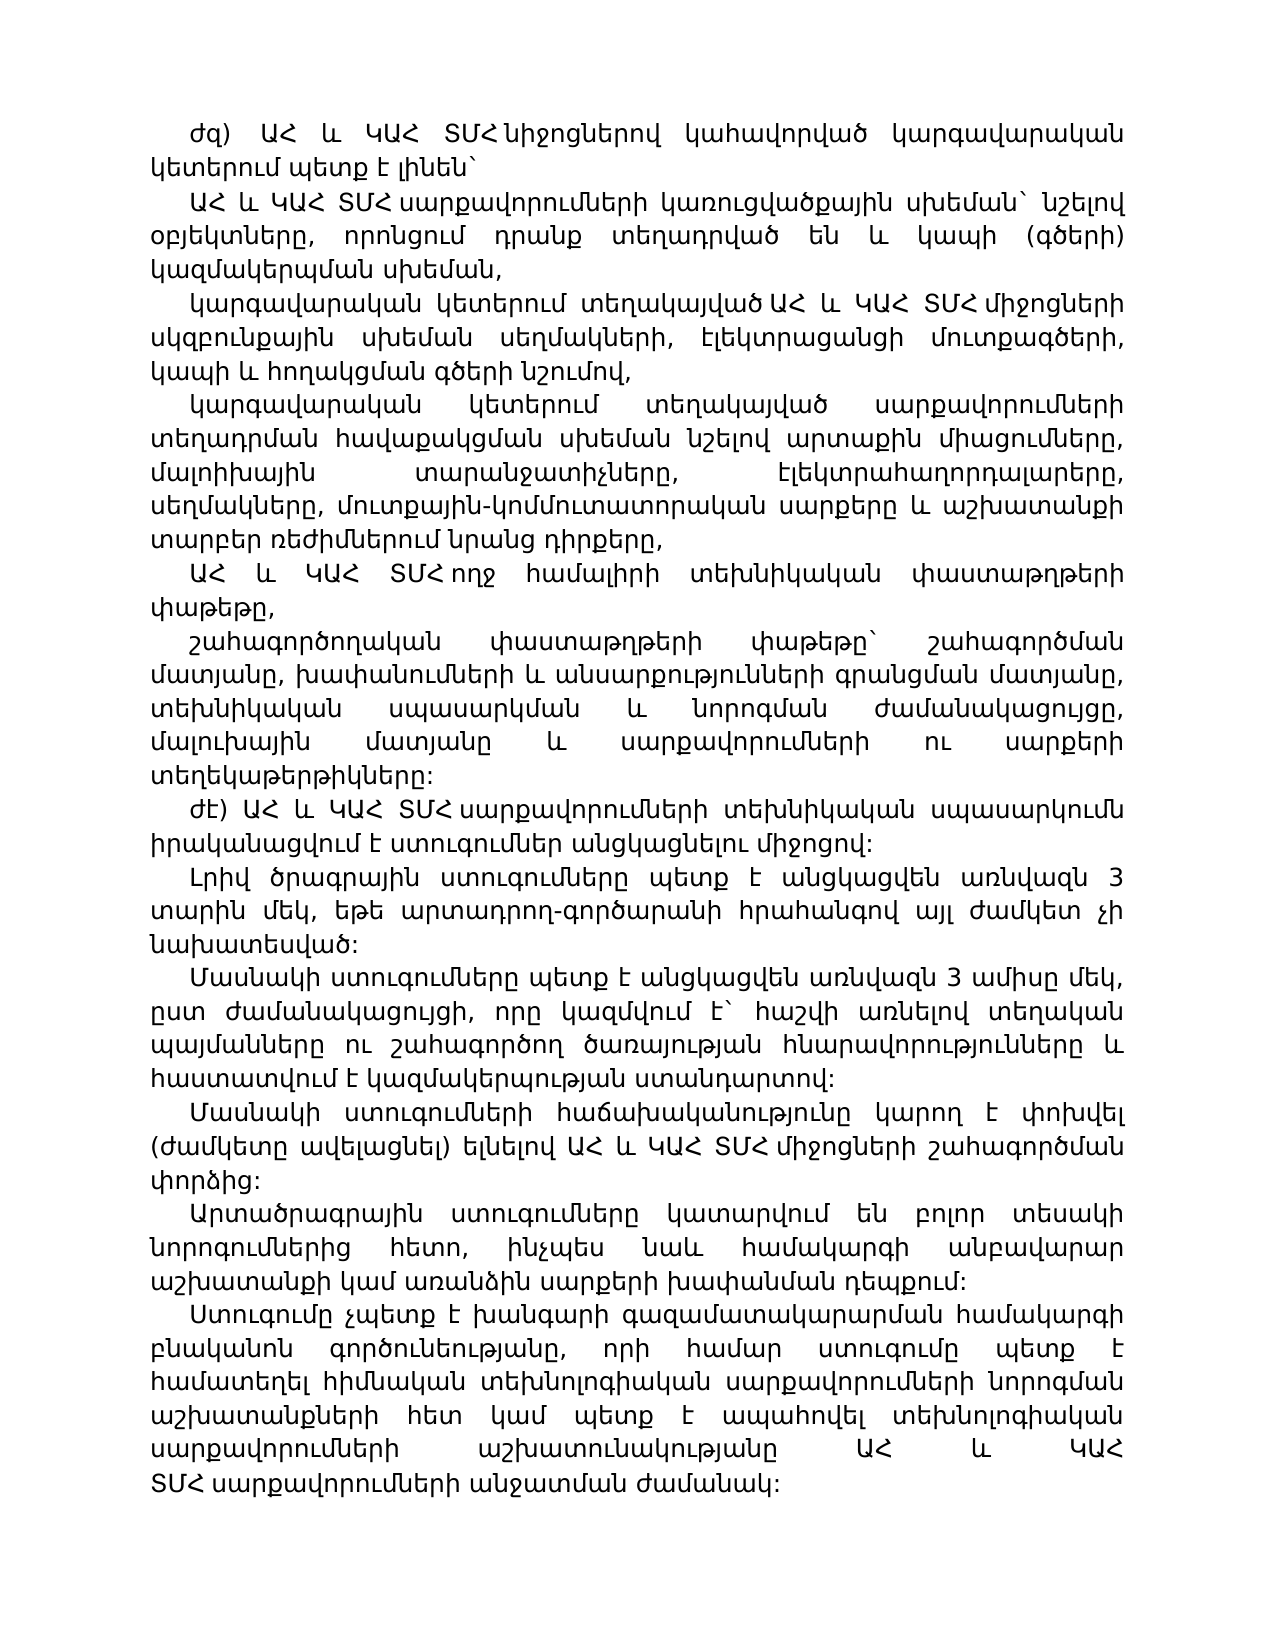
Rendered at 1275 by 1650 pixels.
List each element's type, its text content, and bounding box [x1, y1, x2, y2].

text շահագործողական փաստաթղթերի փաթեթը` շահագործման մատյանը, խափանումների և անսարքությունների գրանցման մատյանը, տեխնիկական սպասարկման և նորոգման ժամանակացույցը, մալուխային մատյանը և սարքավորումների ու սարքերի տեղեկաթերթիկները: [150, 627, 1125, 790]
text կարգավարական կետերում տեղակայված ԱՀ և ԿԱՀ ՏՄՀ միջոցների սկզբունքային սխեման սեղմակների, էլեկտրացանցի մուտքագծերի, կապի և հողակցման գծերի նշումով, [150, 289, 1125, 386]
text ԱՀ և ԿԱՀ ՏՄՀ սարքավորումների կառուցվածքային սխեման` նշելով օբյեկտները, որոնցում դրանք տեղադրված են և կապի (գծերի) կազմակերպման սխեման, [150, 187, 1125, 284]
text կարգավարական կետերում տեղակայված սարքավորումների տեղադրման հավաքակցման սխեման նշելով արտաքին միացումները, մալոիխային տարանջատիչները, էլեկտրահաղորդալարերը, սեղմակները, մուտքային-կոմմուտատորական սարքերը և աշխատանքի տարբեր ռեժիմներում նրանց դիրքերը, [150, 391, 1125, 554]
text Արտածրագրային ստուգումները կատարվում են բոլոր տեսակի նորոգումներից հետո, ինչպես նաև համակարգի անբավարար աշխատանքի կամ առանձին սարքերի խափանման դեպքում: [150, 1200, 1125, 1296]
text Մասնակի ստուգումների հաճախականությունը կարող է փոխվել (ժամկետը ավելացնել) ելնելով ԱՀ և ԿԱՀ ՏՄՀ միջոցների շահագործման փորձից: [150, 1098, 1125, 1195]
text ԱՀ և ԿԱՀ ՏՄՀ ողջ համալիրի տեխնիկական փաստաթղթերի փաթեթը, [150, 558, 1125, 622]
text Մասնակի ստուգումները պետք է անցկացվեն առնվազն 3 ամիսը մեկ, ըստ ժամանակացույցի, որը կազմվում է` հաշվի առնելով տեղական պայմանները ու շահագործող ծառայության հնարավորությունները և հաստատվում է կազմակերպության ստանդարտով: [150, 963, 1125, 1093]
text ժէ) ԱՀ և ԿԱՀ ՏՄՀ սարքավորումների տեխնիկական սպասարկումն իրականացվում է ստուգումներ անցկացնելու միջոցով: [150, 794, 1125, 858]
text ժզ) ԱՀ և ԿԱՀ ՏՄՀ նիջոցներով կահավորված կարգավարական կետերում պետք է լինեն` [150, 118, 1125, 182]
text Լրիվ ծրագրային ստուգումները պետք է անցկացվեն առնվազն 3 տարին մեկ, եթե արտադրող-գործարանի հրահանգով այլ ժամկետ չի նախատեսված: [150, 863, 1125, 959]
text Ստուգումը չպետք է խանգարի գազամատակարարման համակարգի բնականոն գործունեությանը, որի համար ստուգումը պետք է համատեղել հիմնական տեխնոլոգիական սարքավորումների նորոգման աշխատանքների հետ կամ պետք է ապահովել տեխնոլոգիական սարքավորումների աշխատունակությանը ԱՀ և ԿԱՀ ՏՄՀ սարքավորումների անջատման ժամանակ: [150, 1300, 1125, 1498]
